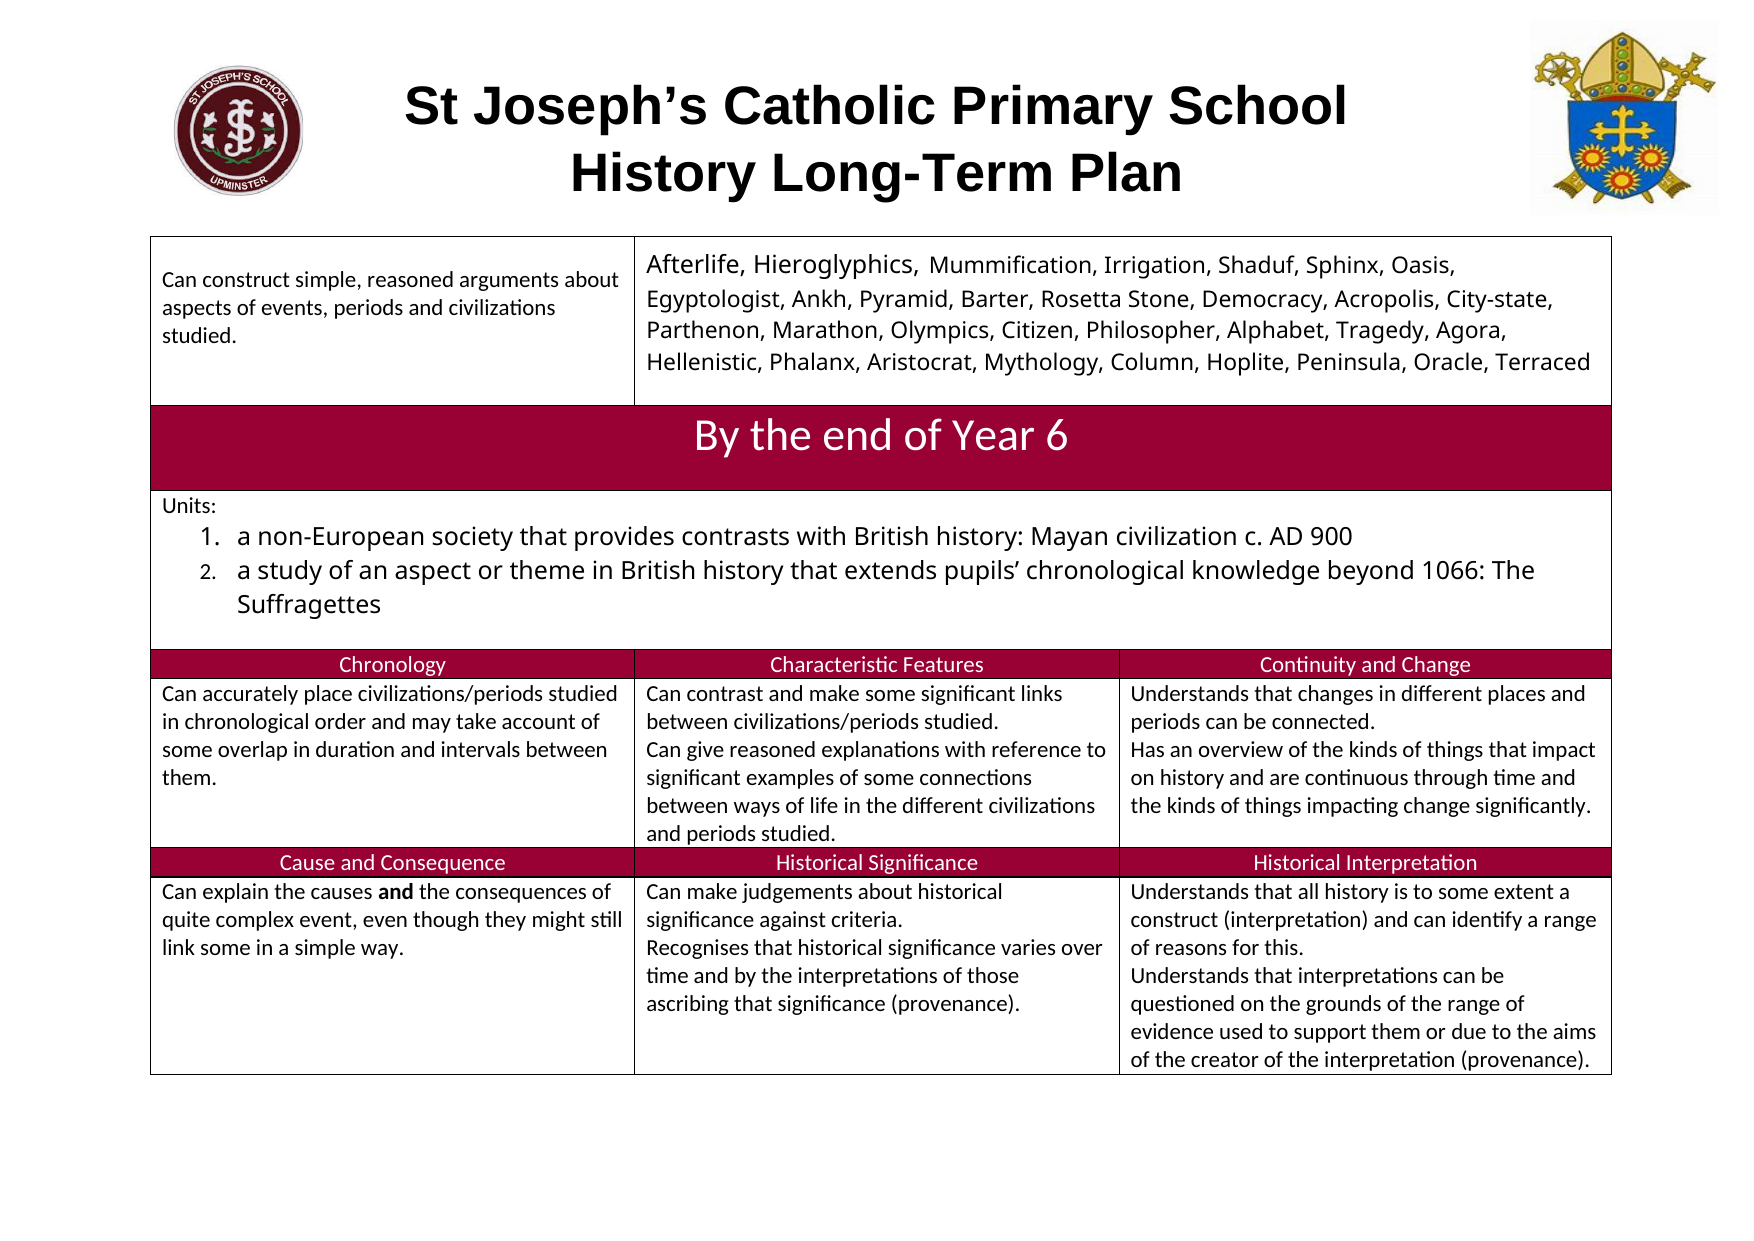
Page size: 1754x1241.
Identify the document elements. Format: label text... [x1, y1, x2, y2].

table_cell Units: a non-European society that provides contrasts with British history: Mayan civilization c. AD 900 a study of an aspect or theme in British history that extends pupils’ chronological knowledge beyond 1066: The Suffragettes [151, 491, 1611, 649]
table_cell Historical Interpretation [1120, 848, 1611, 876]
picture [173, 65, 304, 196]
table_cell Characteristic Features [635, 650, 1119, 678]
table_cell Can accurately place civilizations/periods studied in chronological order and may take account of some overlap in duration and intervals between them. [151, 679, 634, 847]
table_cell Cause and Consequence [151, 848, 634, 876]
table_cell Can contrast and make some significant links between civilizations/periods studied. Can give reasoned explanations with reference to significant examples of some connections between ways of life in the different civilizations and periods studied. [635, 679, 1119, 847]
table_cell Can explain the causes and the consequences of quite complex event, even though they might still link some in a simple way. [151, 878, 634, 1073]
table_cell Continuity and Change [1120, 650, 1611, 678]
table_cell Can make judgements about historical significance against criteria. Recognises that historical significance varies over time and by the interpretations of those ascribing that significance (provenance). [635, 878, 1119, 1073]
table_cell Understands that changes in different places and periods can be connected. Has an overview of the kinds of things that impact on history and are continuous through time and the kinds of things impacting change significantly. [1120, 679, 1611, 847]
table_cell Historical Significance [635, 848, 1119, 876]
table_cell By the end of Year 6 [151, 406, 1611, 490]
table_cell Chronology [151, 650, 634, 678]
picture [1530, 20, 1720, 215]
table_cell Understands that all history is to some extent a construct (interpretation) and can identify a range of reasons for this. Understands that interpretations can be questioned on the grounds of the range of evidence used to support them or due to the aims of the creator of the interpretation (provenance). [1120, 878, 1611, 1073]
